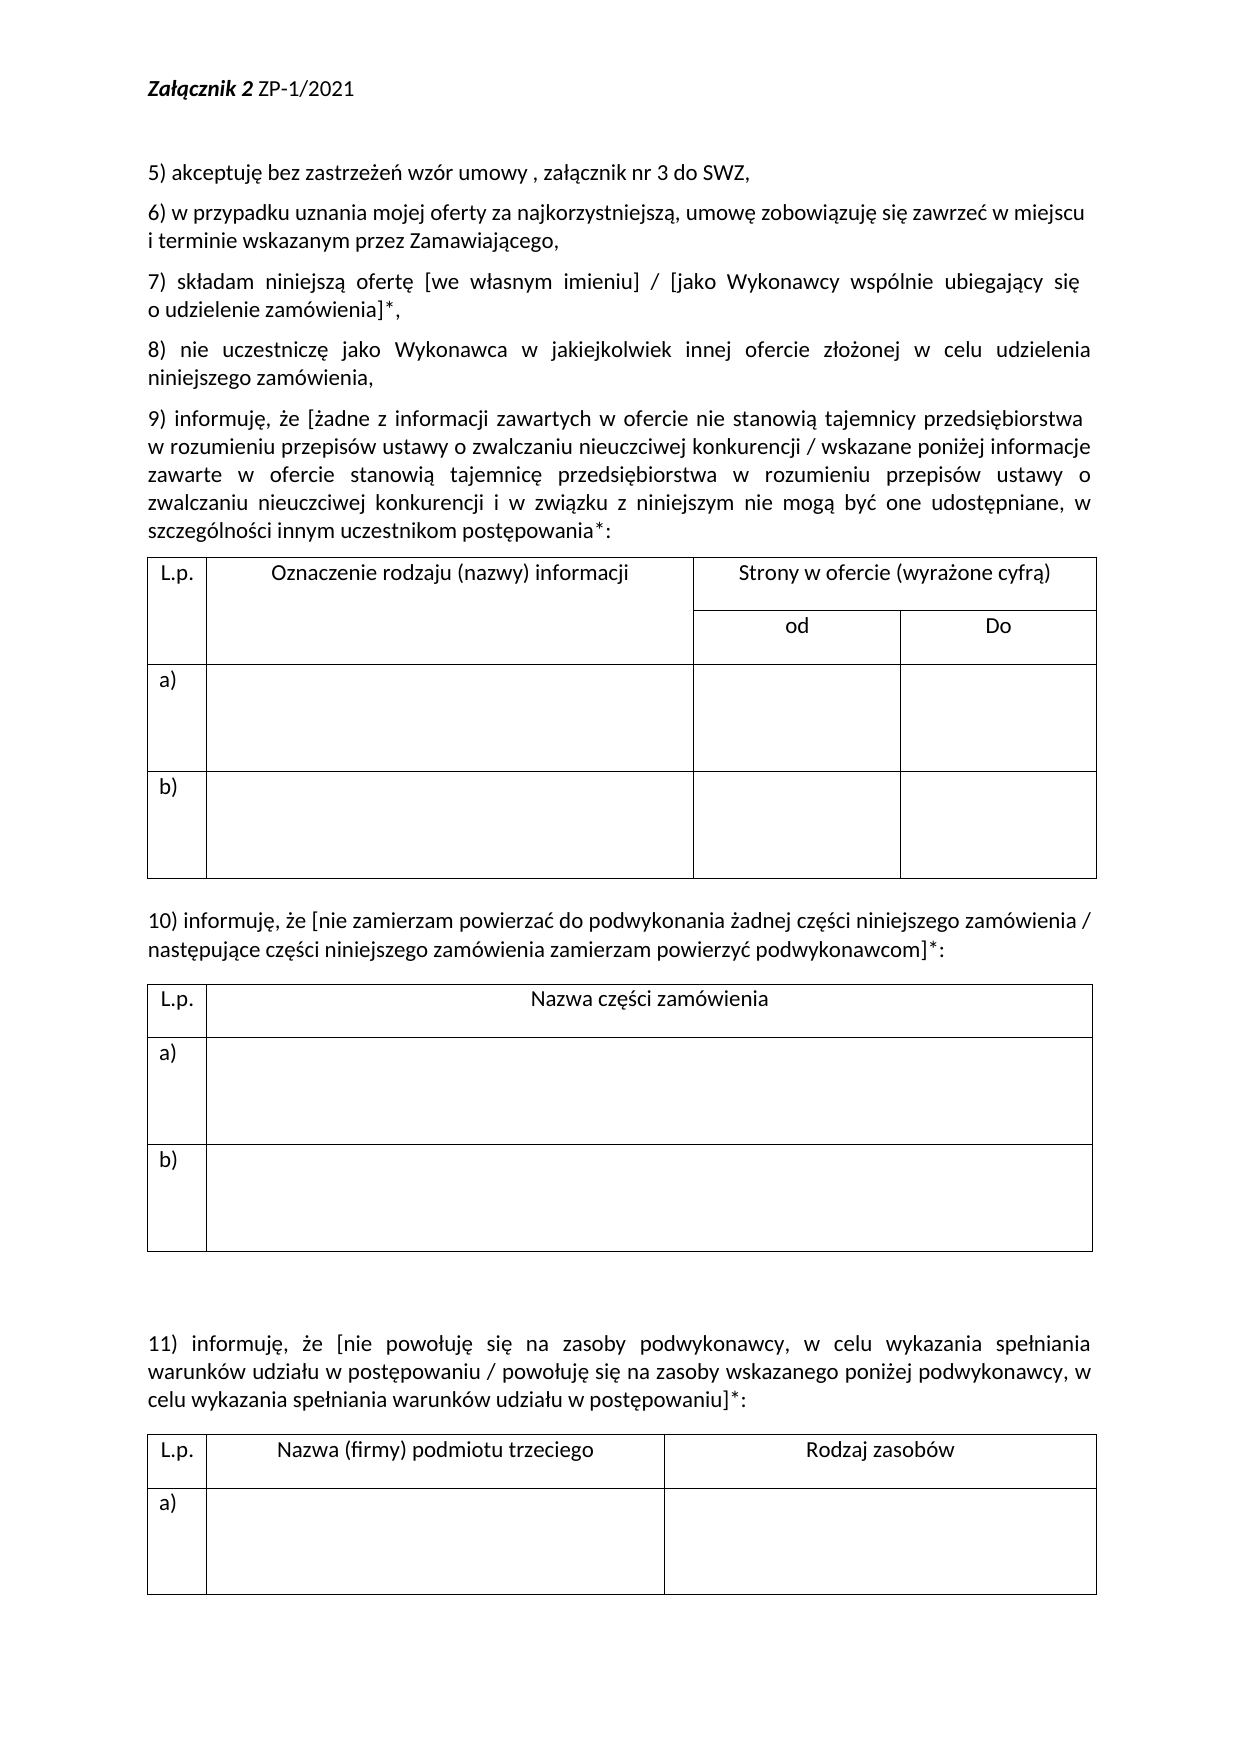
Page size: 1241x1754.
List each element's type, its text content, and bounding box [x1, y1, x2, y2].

table_cell [901, 665, 1096, 771]
text 8) nie uczestniczę jako Wykonawca w jakiejkolwiek innej ofercie złożonej w celu udzielenia niniejszego zamówienia, [148, 335, 1093, 391]
table_cell [694, 665, 900, 771]
text 9) informuję, że [żadne z informacji zawartych w ofercie nie stanowią tajemnicy przedsiębiorstwa w rozumieniu przepisów ustawy o zwalczaniu nieuczciwej konkurencji / wskazane poniżej informacje zawarte w ofercie stanowią tajemnicę przedsiębiorstwa w rozumieniu przepisów ustawy o zwalczaniu nieuczciwej konkurencji i w związku z niniejszym nie mogą być one udostępniane, w szczególności innym uczestnikom postępowania*: [148, 404, 1093, 544]
table_cell [207, 1145, 1092, 1251]
table_cell [207, 665, 693, 771]
table_header L.p. [148, 1435, 206, 1487]
table_cell [665, 1489, 1096, 1594]
table_header Strony w ofercie (wyrażone cyfrą) [694, 558, 1096, 610]
table_cell [694, 772, 900, 878]
text 11) informuję, że [nie powołuję się na zasoby podwykonawcy, w celu wykazania spełniania warunków udziału w postępowaniu / powołuję się na zasoby wskazanego poniżej podwykonawcy, w celu wykazania spełniania warunków udziału w postępowaniu]*: [148, 1329, 1093, 1413]
table_header L.p. [148, 985, 206, 1037]
table_cell a) [148, 665, 206, 771]
table_cell [207, 1489, 664, 1594]
text 10) informuję, że [nie zamierzam powierzać do podwykonania żadnej części niniejszego zamówienia / następujące części niniejszego zamówienia zamierzam powierzyć podwykonawcom]*: [148, 907, 1093, 963]
table_cell od [694, 611, 900, 664]
table_header Oznaczenie rodzaju (nazwy) informacji [207, 558, 693, 664]
table_header L.p. [148, 558, 206, 664]
table_cell a) [148, 1038, 206, 1144]
table_cell a) [148, 1489, 206, 1594]
table_cell b) [148, 1145, 206, 1251]
table_cell [901, 772, 1096, 878]
table_cell b) [148, 772, 206, 878]
table_cell [207, 772, 693, 878]
table_cell [207, 1038, 1092, 1144]
text 7) składam niniejszą ofertę [we własnym imieniu] / [jako Wykonawcy wspólnie ubiegający się o udzielenie zamówienia]*, [148, 267, 1093, 323]
text 6) w przypadku uznania mojej oferty za najkorzystniejszą, umowę zobowiązuję się zawrzeć w miejscu i terminie wskazanym przez Zamawiającego, [148, 198, 1093, 254]
table_header Rodzaj zasobów [665, 1435, 1096, 1487]
table_header Nazwa (firmy) podmiotu trzeciego [207, 1435, 664, 1487]
text 5) akceptuję bez zastrzeżeń wzór umowy , załącznik nr 3 do SWZ, [148, 158, 1093, 186]
table_header Nazwa części zamówienia [207, 985, 1092, 1037]
table_cell Do [901, 611, 1096, 664]
